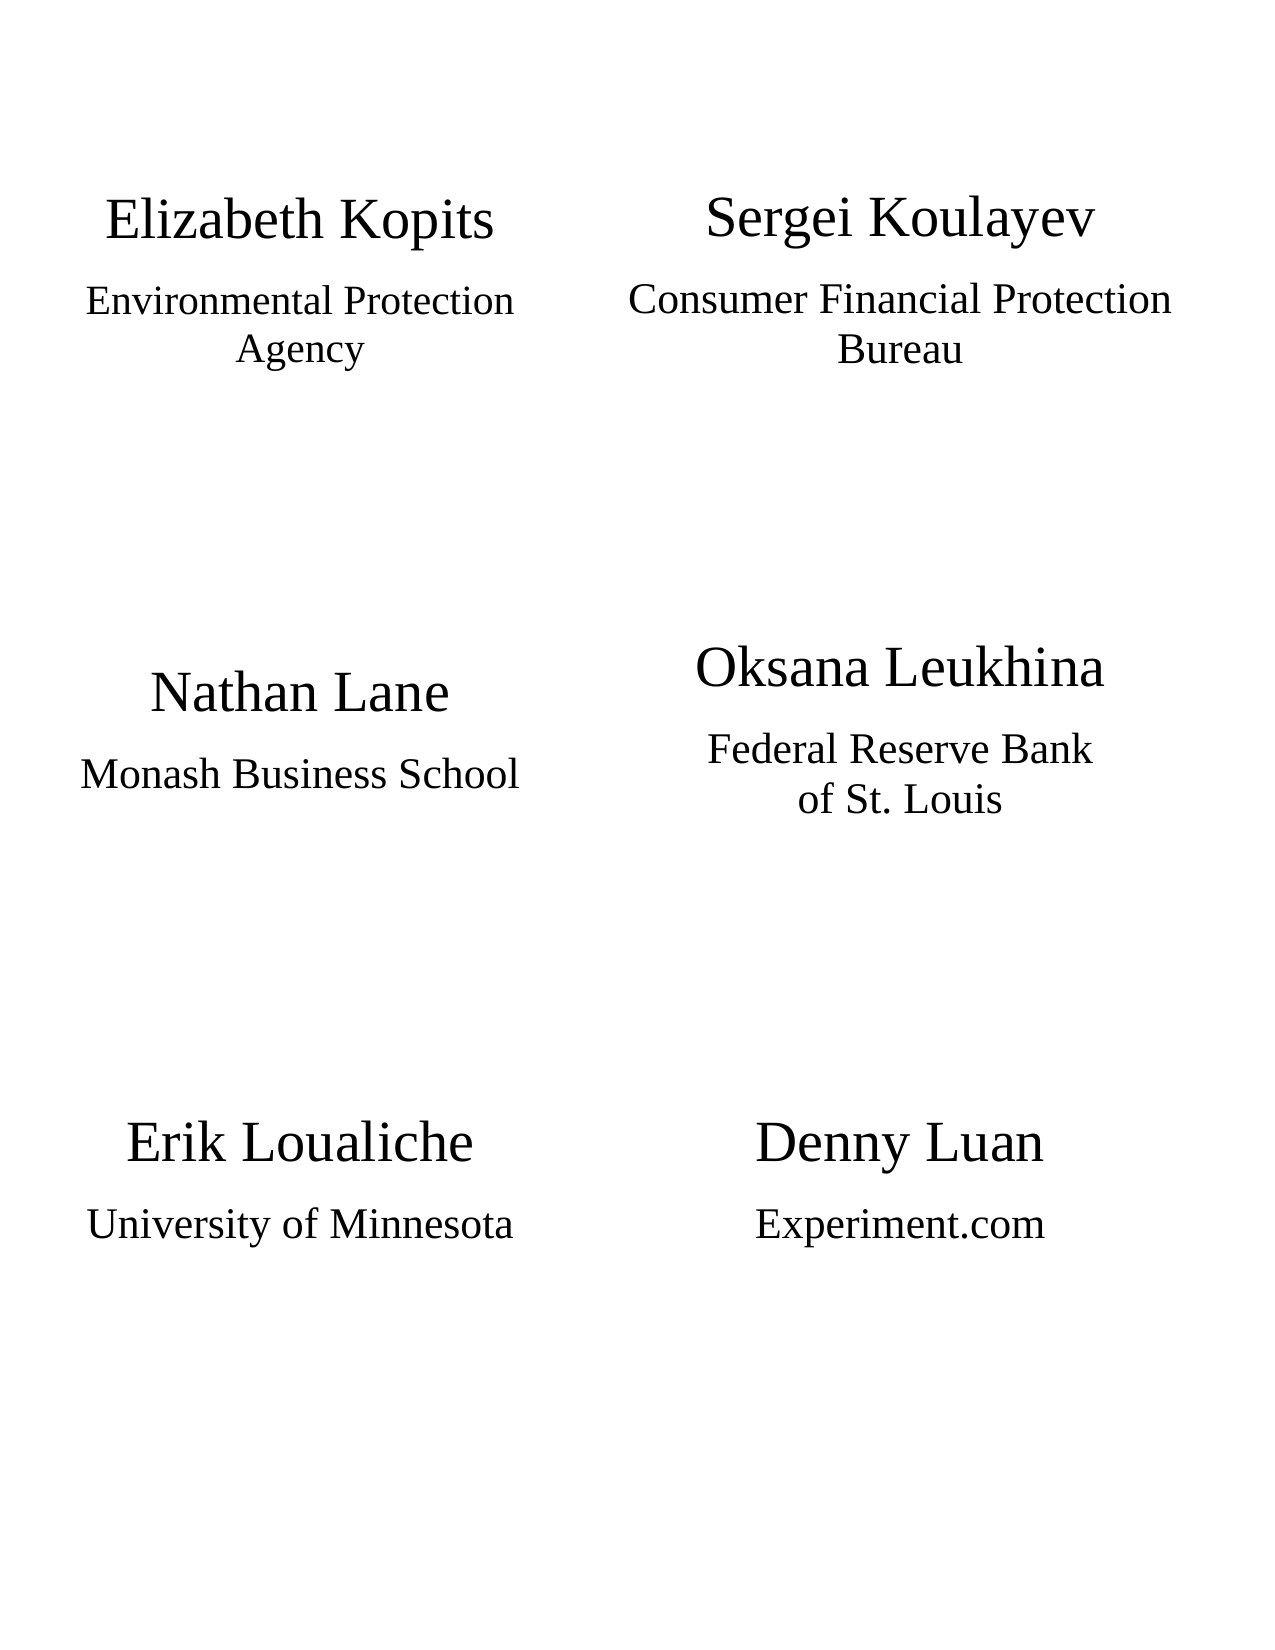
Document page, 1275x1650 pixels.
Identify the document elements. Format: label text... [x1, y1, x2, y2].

table_cell Sergei Koulayev Consumer Financial Protection Bureau [623, 60, 1222, 510]
table_cell Denny Luan Experiment.com [623, 960, 1222, 1410]
table_cell Nathan Lane Monash Business School [23, 510, 622, 960]
table_cell Elizabeth Kopits Environmental Protection Agency [23, 60, 622, 510]
table_cell Oksana Leukhina Federal Reserve Bank of St. Louis [623, 510, 1222, 960]
table_cell Erik Loualiche University of Minnesota [23, 960, 622, 1410]
